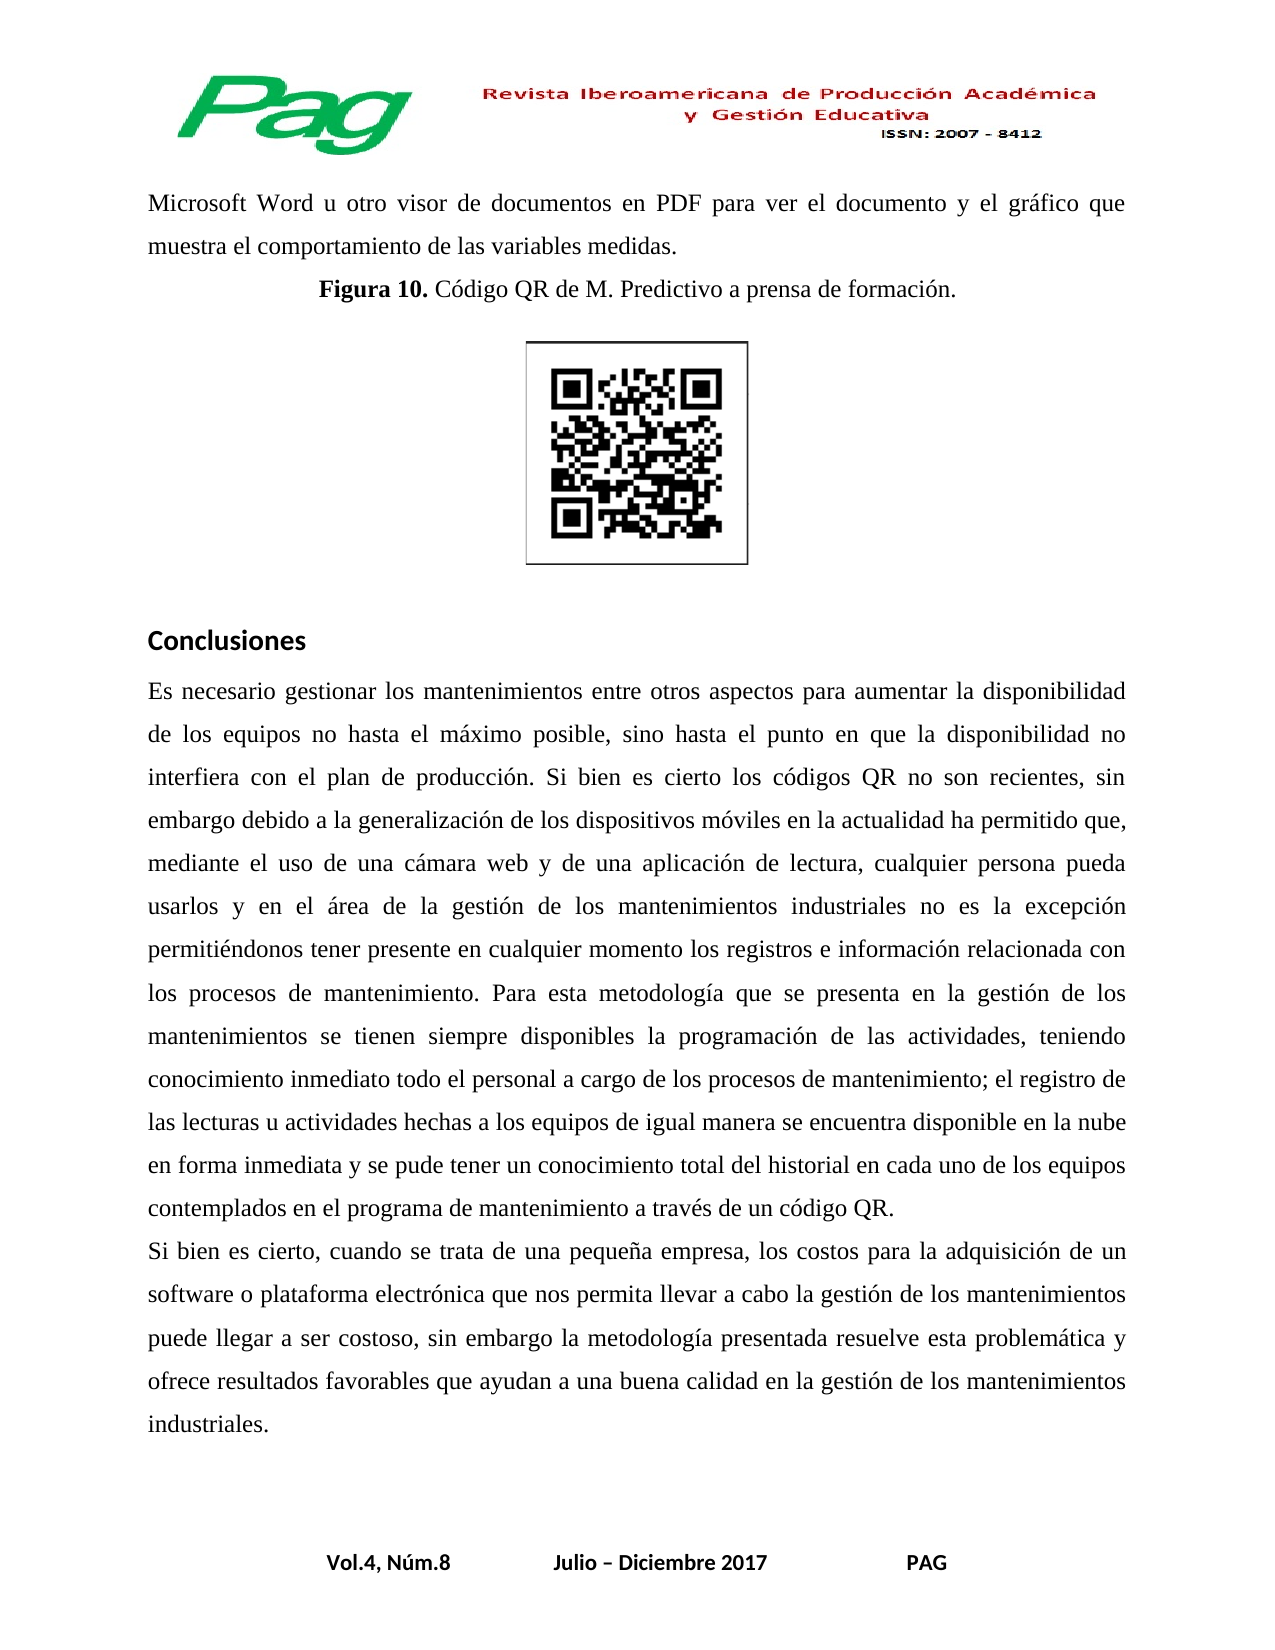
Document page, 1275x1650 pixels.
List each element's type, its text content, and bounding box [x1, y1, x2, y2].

picture [525, 341, 750, 565]
text Es necesario gestionar los mantenimientos entre otros aspectos para aumentar la disponibilidad de los equipos no hasta el máximo posible, sino hasta el punto en que la disponibilidad no interfiera con el plan de producción. Si bien es cierto los códigos QR no son recientes, sin embargo debido a la generalización de los dispositivos móviles en la actualidad ha permitido que, mediante el uso de una cámara web y de una aplicación de lectura, cualquier persona pueda usarlos y en el área de la gestión de los mantenimientos industriales no es la excepción permitiéndonos tener presente en cualquier momento los registros e información relacionada con los procesos de mantenimiento. Para esta metodología que se presenta en la gestión de los mantenimientos se tienen siempre disponibles la programación de las actividades, teniendo conocimiento inmediato todo el personal a cargo de los procesos de mantenimiento; el registro de las lecturas u actividades hechas a los equipos de igual manera se encuentra disponible en la nube en forma inmediata y se pude tener un conocimiento total del historial en cada uno de los equipos contemplados en el programa de mantenimiento a través de un código QR. [148, 676, 1127, 1222]
text Figura 10. Código QR de M. Predictivo a prensa de formación. [148, 274, 1127, 303]
text Conclusiones [148, 622, 1127, 658]
picture [177, 73, 1098, 155]
text Si bien es cierto, cuando se trata de una pequeña empresa, los costos para la adquisición de un software o plataforma electrónica que nos permita llevar a cabo la gestión de los mantenimientos puede llegar a ser costoso, sin embargo la metodología presentada resuelve esta problemática y ofrece resultados favorables que ayudan a una buena calidad en la gestión de los mantenimientos industriales. [148, 1236, 1127, 1438]
